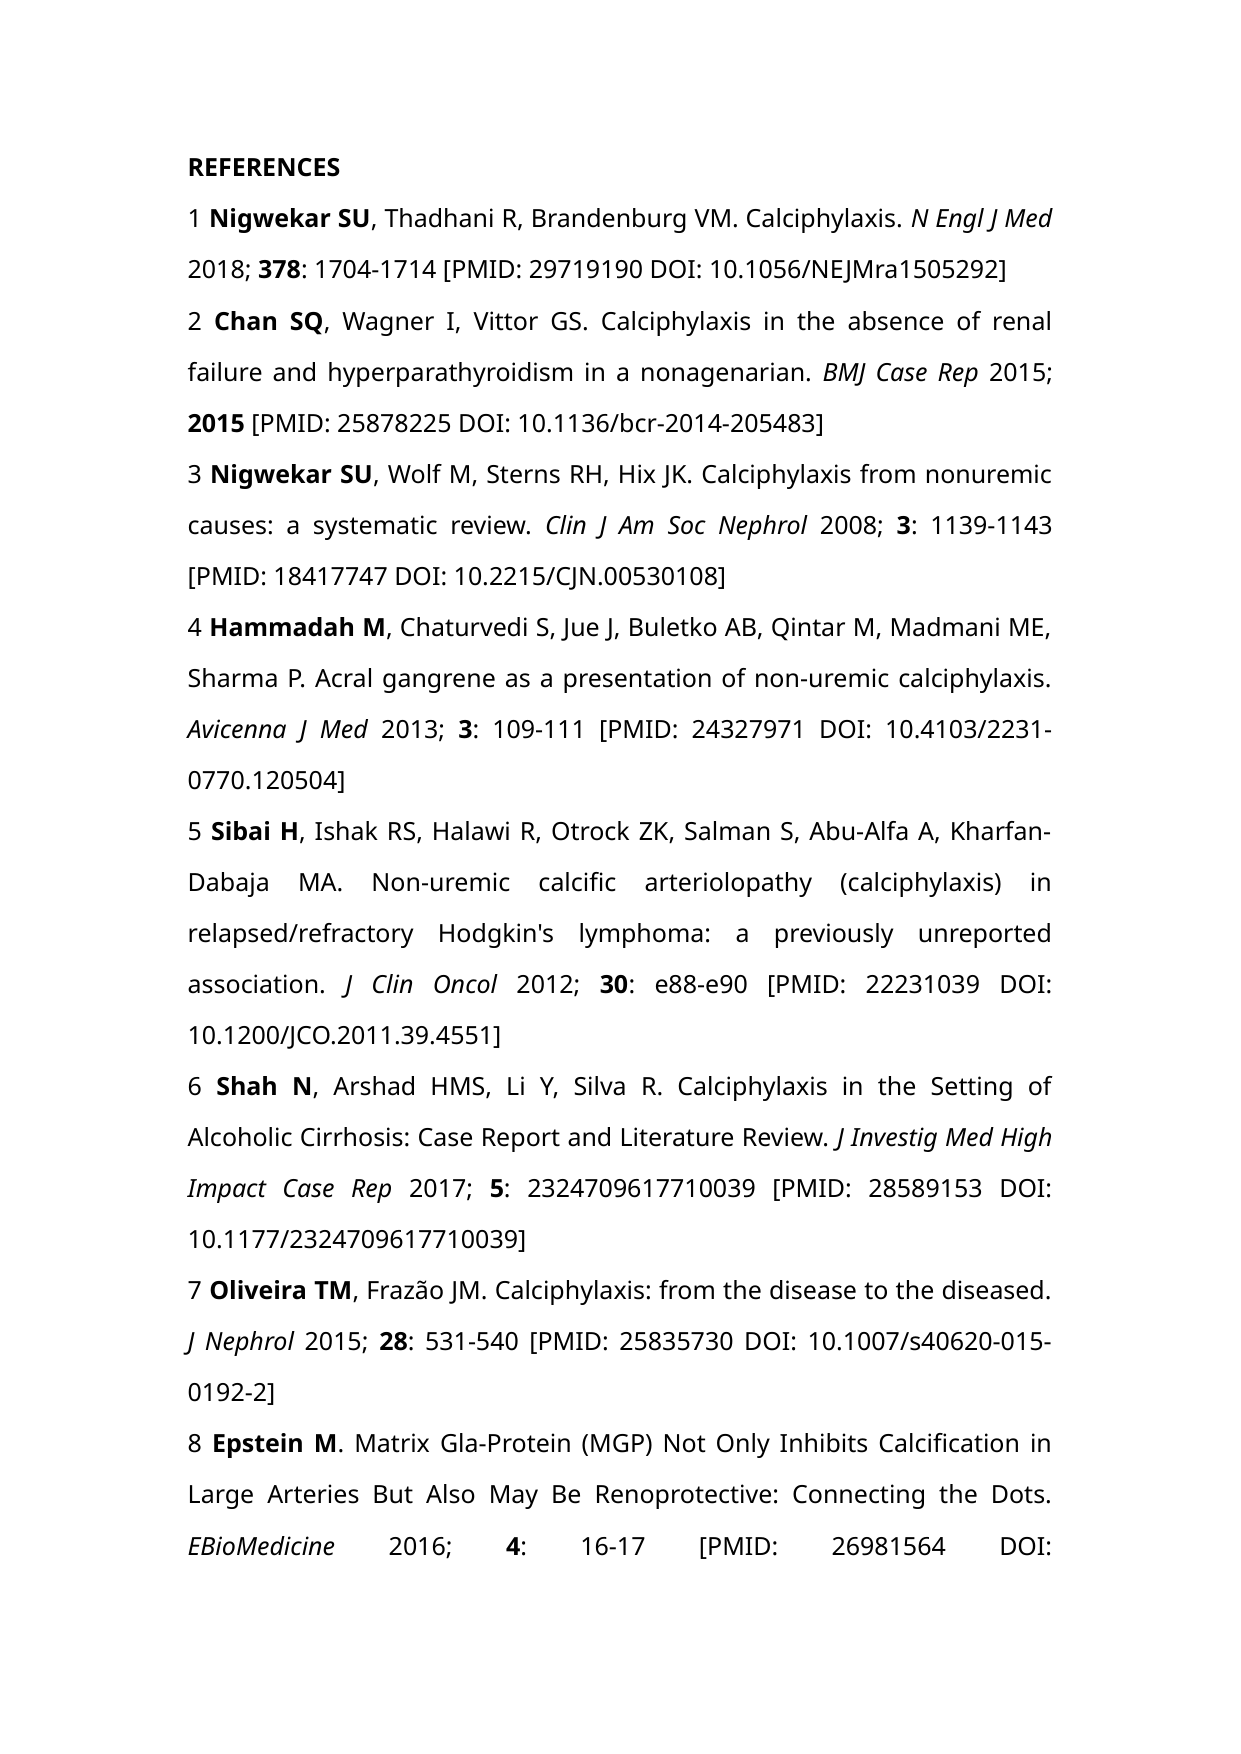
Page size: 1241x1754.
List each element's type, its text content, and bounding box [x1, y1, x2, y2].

text 2 Chan SQ, Wagner I, Vittor GS. Calciphylaxis in the absence of renal failure and hyperparathyroidism in a nonagenarian. BMJ Case Rep 2015; 2015 [PMID: 25878225 DOI: 10.1136/bcr-2014-205483] [187, 303, 1053, 439]
text 1 Nigwekar SU, Thadhani R, Brandenburg VM. Calciphylaxis. N Engl J Med 2018; 378: 1704-1714 [PMID: 29719190 DOI: 10.1056/NEJMra1505292] [187, 201, 1053, 286]
text REFERENCES [187, 150, 1053, 184]
text 3 Nigwekar SU, Wolf M, Sterns RH, Hix JK. Calciphylaxis from nonuremic causes: a systematic review. Clin J Am Soc Nephrol 2008; 3: 1139-1143 [PMID: 18417747 DOI: 10.2215/CJN.00530108] [187, 456, 1053, 592]
text 6 Shah N, Arshad HMS, Li Y, Silva R. Calciphylaxis in the Setting of Alcoholic Cirrhosis: Case Report and Literature Review. J Investig Med High Impact Case Rep 2017; 5: 2324709617710039 [PMID: 28589153 DOI: 10.1177/2324709617710039] [187, 1069, 1053, 1256]
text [187, 1426, 1053, 1562]
text 4 Hammadah M, Chaturvedi S, Jue J, Buletko AB, Qintar M, Madmani ME, Sharma P. Acral gangrene as a presentation of non-uremic calciphylaxis. Avicenna J Med 2013; 3: 109-111 [PMID: 24327971 DOI: 10.4103/2231-0770.120504] [187, 609, 1053, 797]
text 5 Sibai H, Ishak RS, Halawi R, Otrock ZK, Salman S, Abu-Alfa A, Kharfan-Dabaja MA. Non-uremic calcific arteriolopathy (calciphylaxis) in relapsed/refractory Hodgkin's lymphoma: a previously unreported association. J Clin Oncol 2012; 30: e88-e90 [PMID: 22231039 DOI: 10.1200/JCO.2011.39.4551] [187, 813, 1053, 1052]
text 7 Oliveira TM, Frazão JM. Calciphylaxis: from the disease to the diseased. J Nephrol 2015; 28: 531-540 [PMID: 25835730 DOI: 10.1007/s40620-015-0192-2] [187, 1273, 1053, 1409]
